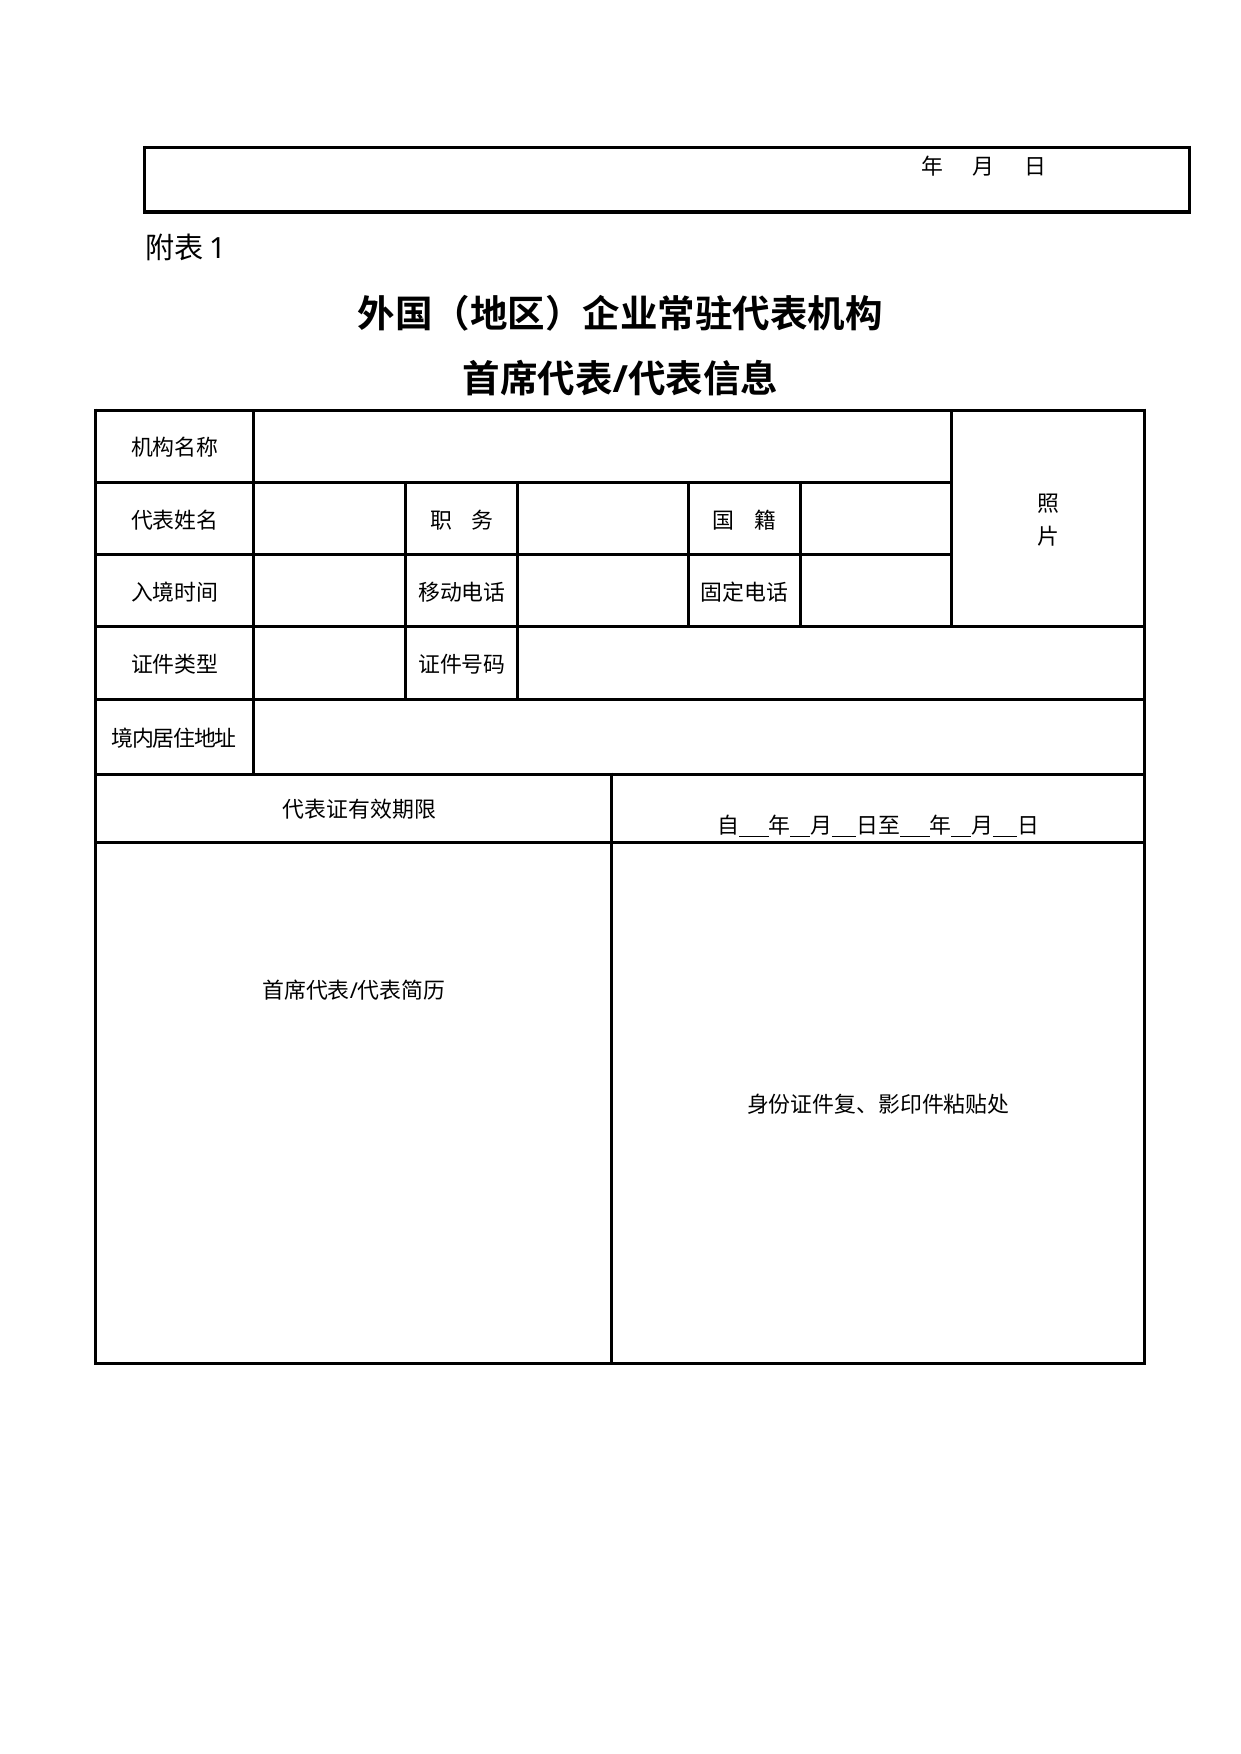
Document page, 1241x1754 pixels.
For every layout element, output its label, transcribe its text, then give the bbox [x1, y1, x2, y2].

text 首席代表/代表信息 [145, 343, 1096, 408]
table_header [255, 412, 950, 481]
table_cell [802, 556, 950, 625]
table_cell 境内居住地址 [97, 701, 252, 772]
table_cell 国 籍 [690, 484, 799, 553]
table_cell [519, 556, 687, 625]
table_cell 证件号码 [407, 628, 516, 697]
table_cell [255, 701, 1143, 772]
table_header 机构名称 [97, 412, 252, 481]
table_cell 证件类型 [97, 628, 252, 697]
table_cell 代表证有效期限 [97, 776, 610, 841]
table_cell 固定电话 [690, 556, 799, 625]
table_cell [255, 484, 404, 553]
table_cell [802, 484, 950, 553]
table_cell [255, 556, 404, 625]
table_cell 代表姓名 [97, 484, 252, 553]
table_cell [519, 484, 687, 553]
text 外国（地区）企业常驻代表机构 [145, 278, 1096, 343]
text 附表1 [145, 214, 1096, 278]
table_cell [255, 628, 404, 697]
table_cell 入境时间 [97, 556, 252, 625]
table_cell 职 务 [407, 484, 516, 553]
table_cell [146, 149, 1188, 210]
table_cell 首席代表/代表简历 [97, 844, 610, 1362]
table_cell 移动电话 [407, 556, 516, 625]
table_cell 自 年 月 日至 年 月 日 [613, 776, 1143, 841]
table_cell 身份证件复、影印件粘贴处 [613, 844, 1143, 1362]
table_header 照 片 [953, 412, 1143, 625]
table_cell [519, 628, 1143, 697]
